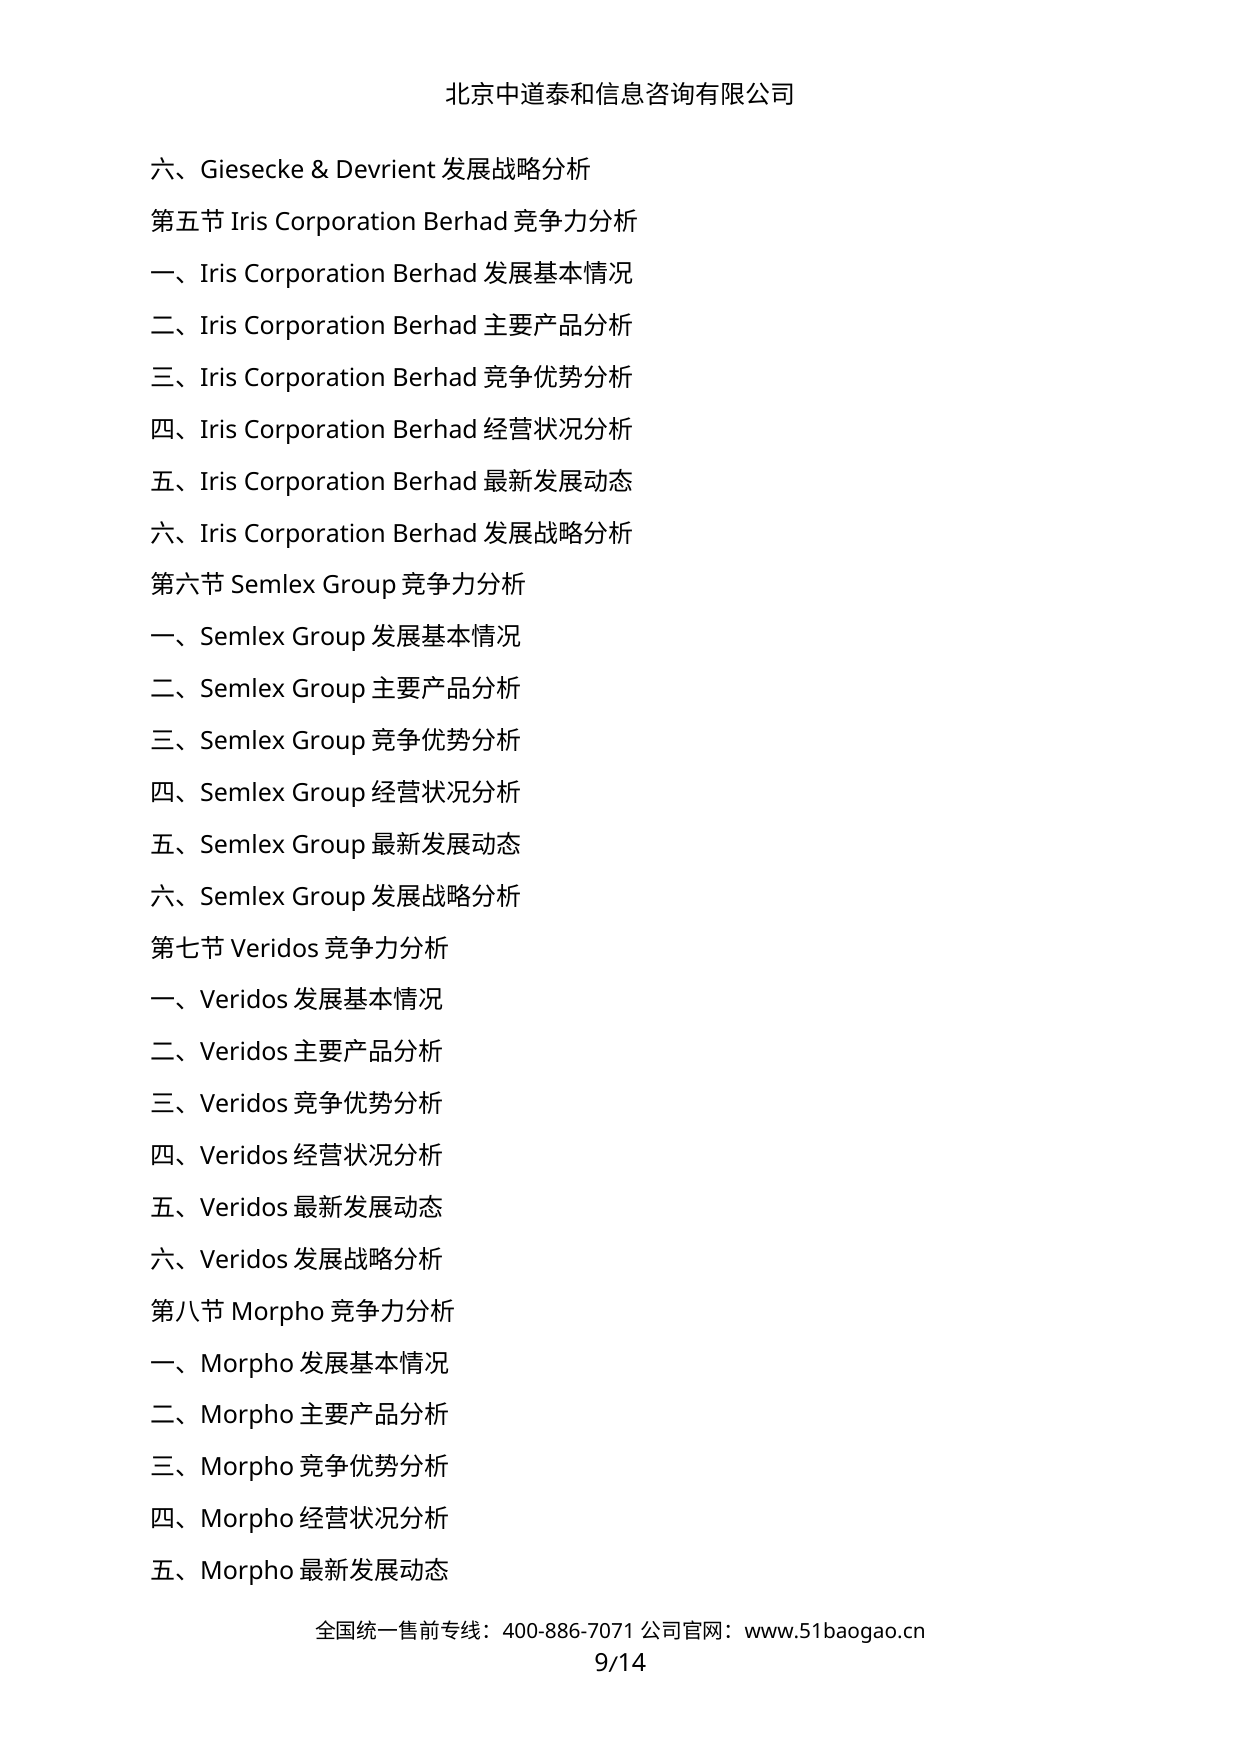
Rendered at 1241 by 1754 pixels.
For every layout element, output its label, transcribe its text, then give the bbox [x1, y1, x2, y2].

text 第六节 Semlex Group竞争力分析 [150, 565, 1090, 601]
text 四、Semlex Group经营状况分析 [150, 772, 1090, 809]
text 四、Morpho经营状况分析 [150, 1499, 1090, 1535]
text 六、Iris Corporation Berhad发展战略分析 [150, 513, 1090, 549]
text 二、Iris Corporation Berhad主要产品分析 [150, 306, 1090, 342]
text 五、Veridos最新发展动态 [150, 1187, 1090, 1224]
text 五、Morpho最新发展动态 [150, 1551, 1090, 1587]
text 二、Veridos主要产品分析 [150, 1032, 1090, 1068]
text 五、Iris Corporation Berhad最新发展动态 [150, 461, 1090, 497]
text 五、Semlex Group最新发展动态 [150, 824, 1090, 861]
text 三、Veridos竞争优势分析 [150, 1084, 1090, 1120]
text 六、Veridos发展战略分析 [150, 1239, 1090, 1276]
text 一、Veridos发展基本情况 [150, 980, 1090, 1016]
text 三、Iris Corporation Berhad竞争优势分析 [150, 357, 1090, 394]
text 六、Semlex Group发展战略分析 [150, 876, 1090, 912]
text 第八节 Morpho竞争力分析 [150, 1291, 1090, 1327]
text 六、Giesecke & Devrient发展战略分析 [150, 150, 1090, 186]
text 一、Semlex Group发展基本情况 [150, 617, 1090, 653]
text 第五节 Iris Corporation Berhad竞争力分析 [150, 202, 1090, 238]
text 四、Veridos经营状况分析 [150, 1136, 1090, 1172]
text 第七节 Veridos竞争力分析 [150, 928, 1090, 964]
text 二、Semlex Group主要产品分析 [150, 669, 1090, 705]
text 三、Morpho竞争优势分析 [150, 1447, 1090, 1483]
text 一、Iris Corporation Berhad发展基本情况 [150, 254, 1090, 290]
text 一、Morpho发展基本情况 [150, 1343, 1090, 1379]
text 三、Semlex Group竞争优势分析 [150, 721, 1090, 757]
text 四、Iris Corporation Berhad经营状况分析 [150, 409, 1090, 446]
text 二、Morpho主要产品分析 [150, 1395, 1090, 1431]
